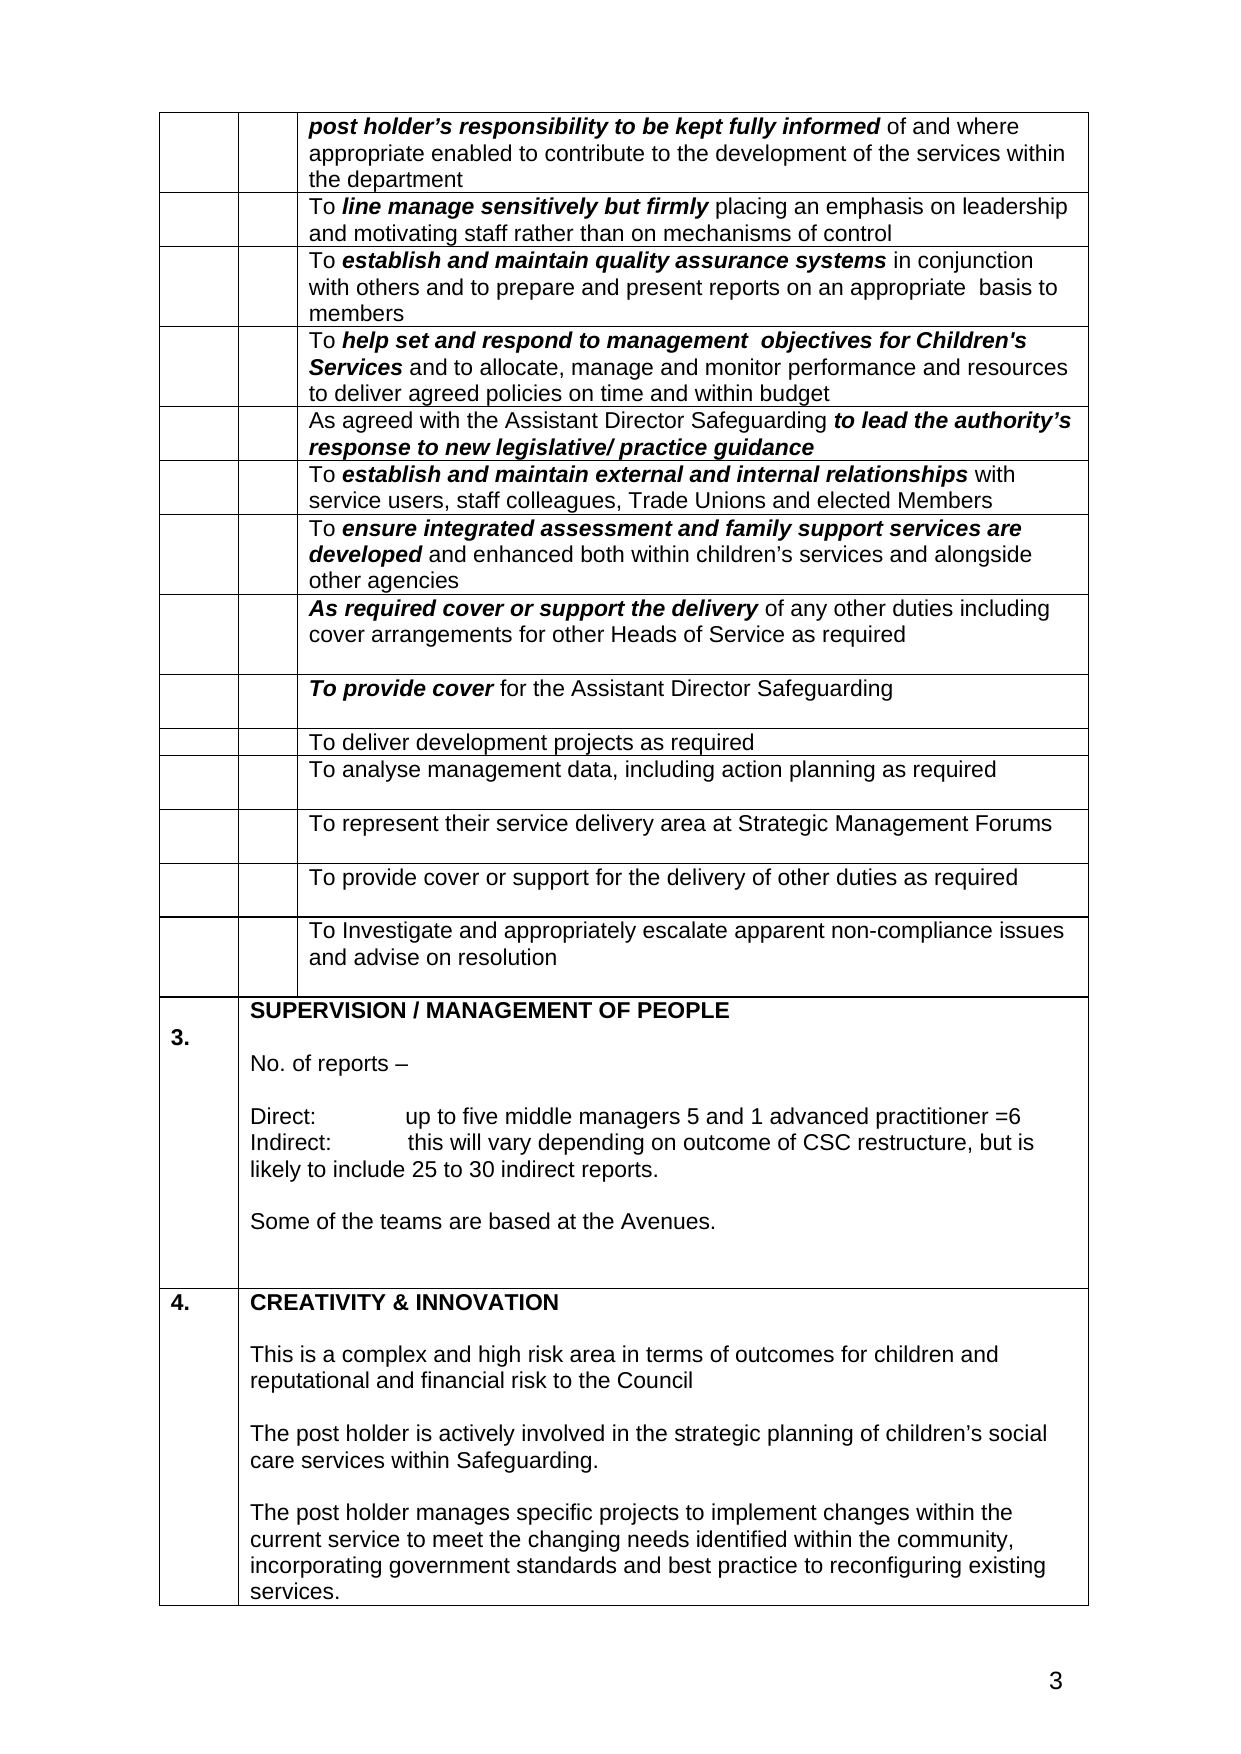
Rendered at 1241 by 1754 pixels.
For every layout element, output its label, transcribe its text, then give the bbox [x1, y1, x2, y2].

table_cell [239, 247, 297, 326]
table_cell [160, 407, 238, 460]
table_cell [239, 756, 297, 809]
table_cell To establish and maintain quality assurance systems in conjunction with others and to prepare and present reports on an appropriate basis to members [298, 247, 1088, 326]
table_cell [239, 407, 297, 460]
table_cell [239, 729, 297, 755]
table_cell To deliver development projects as required [298, 729, 1088, 755]
table_cell [239, 675, 297, 728]
table_cell 3. [160, 998, 238, 1287]
table_cell [239, 113, 297, 192]
table_cell To line manage sensitively but firmly placing an emphasis on leadership and motivating staff rather than on mechanisms of control [298, 193, 1088, 246]
table_cell To analyse management data, including action planning as required [298, 756, 1088, 809]
table_cell SUPERVISION / MANAGEMENT OF PEOPLE No. of reports – Direct: up to five middle managers 5 and 1 advanced practitioner =6 Indirect: this will vary depending on outcome of CSC restructure, but is likely to include 25 to 30 indirect reports. Some of the teams are based at the Avenues. [239, 998, 1088, 1287]
table_cell [160, 113, 238, 192]
table_cell [160, 327, 238, 406]
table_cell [239, 1289, 1088, 1605]
table_cell As required cover or support the delivery of any other duties including cover arrangements for other Heads of Service as required [298, 595, 1088, 674]
table_cell [160, 247, 238, 326]
table_cell To Investigate and appropriately escalate apparent non-compliance issues and advise on resolution [298, 918, 1088, 996]
table_cell [239, 461, 297, 514]
table_cell To provide cover for the Assistant Director Safeguarding [298, 675, 1088, 728]
table_cell [239, 595, 297, 674]
table_cell [160, 864, 238, 916]
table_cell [298, 113, 1088, 192]
table_cell [160, 515, 238, 594]
table_cell [160, 595, 238, 674]
table_cell [239, 515, 297, 594]
table_cell [239, 864, 297, 916]
table_cell [160, 810, 238, 863]
table_cell [239, 918, 297, 996]
table_cell To ensure integrated assessment and family support services are developed and enhanced both within children’s services and alongside other agencies [298, 515, 1088, 594]
table_cell [160, 675, 238, 728]
table_cell To represent their service delivery area at Strategic Management Forums [298, 810, 1088, 863]
table_cell [160, 729, 238, 755]
table_cell To establish and maintain external and internal relationships with service users, staff colleagues, Trade Unions and elected Members [298, 461, 1088, 514]
table_cell [160, 918, 238, 996]
table_cell To provide cover or support for the delivery of other duties as required [298, 864, 1088, 916]
table_cell [239, 327, 297, 406]
table_cell 4. [160, 1289, 238, 1605]
table_cell [239, 193, 297, 246]
table_cell To help set and respond to management objectives for Children's Services and to allocate, manage and monitor performance and resources to deliver agreed policies on time and within budget [298, 327, 1088, 406]
table_cell [160, 756, 238, 809]
table_cell [160, 193, 238, 246]
table_cell [239, 810, 297, 863]
table_cell As agreed with the Assistant Director Safeguarding to lead the authority’s response to new legislative/ practice guidance [298, 407, 1088, 460]
table_cell [160, 461, 238, 514]
